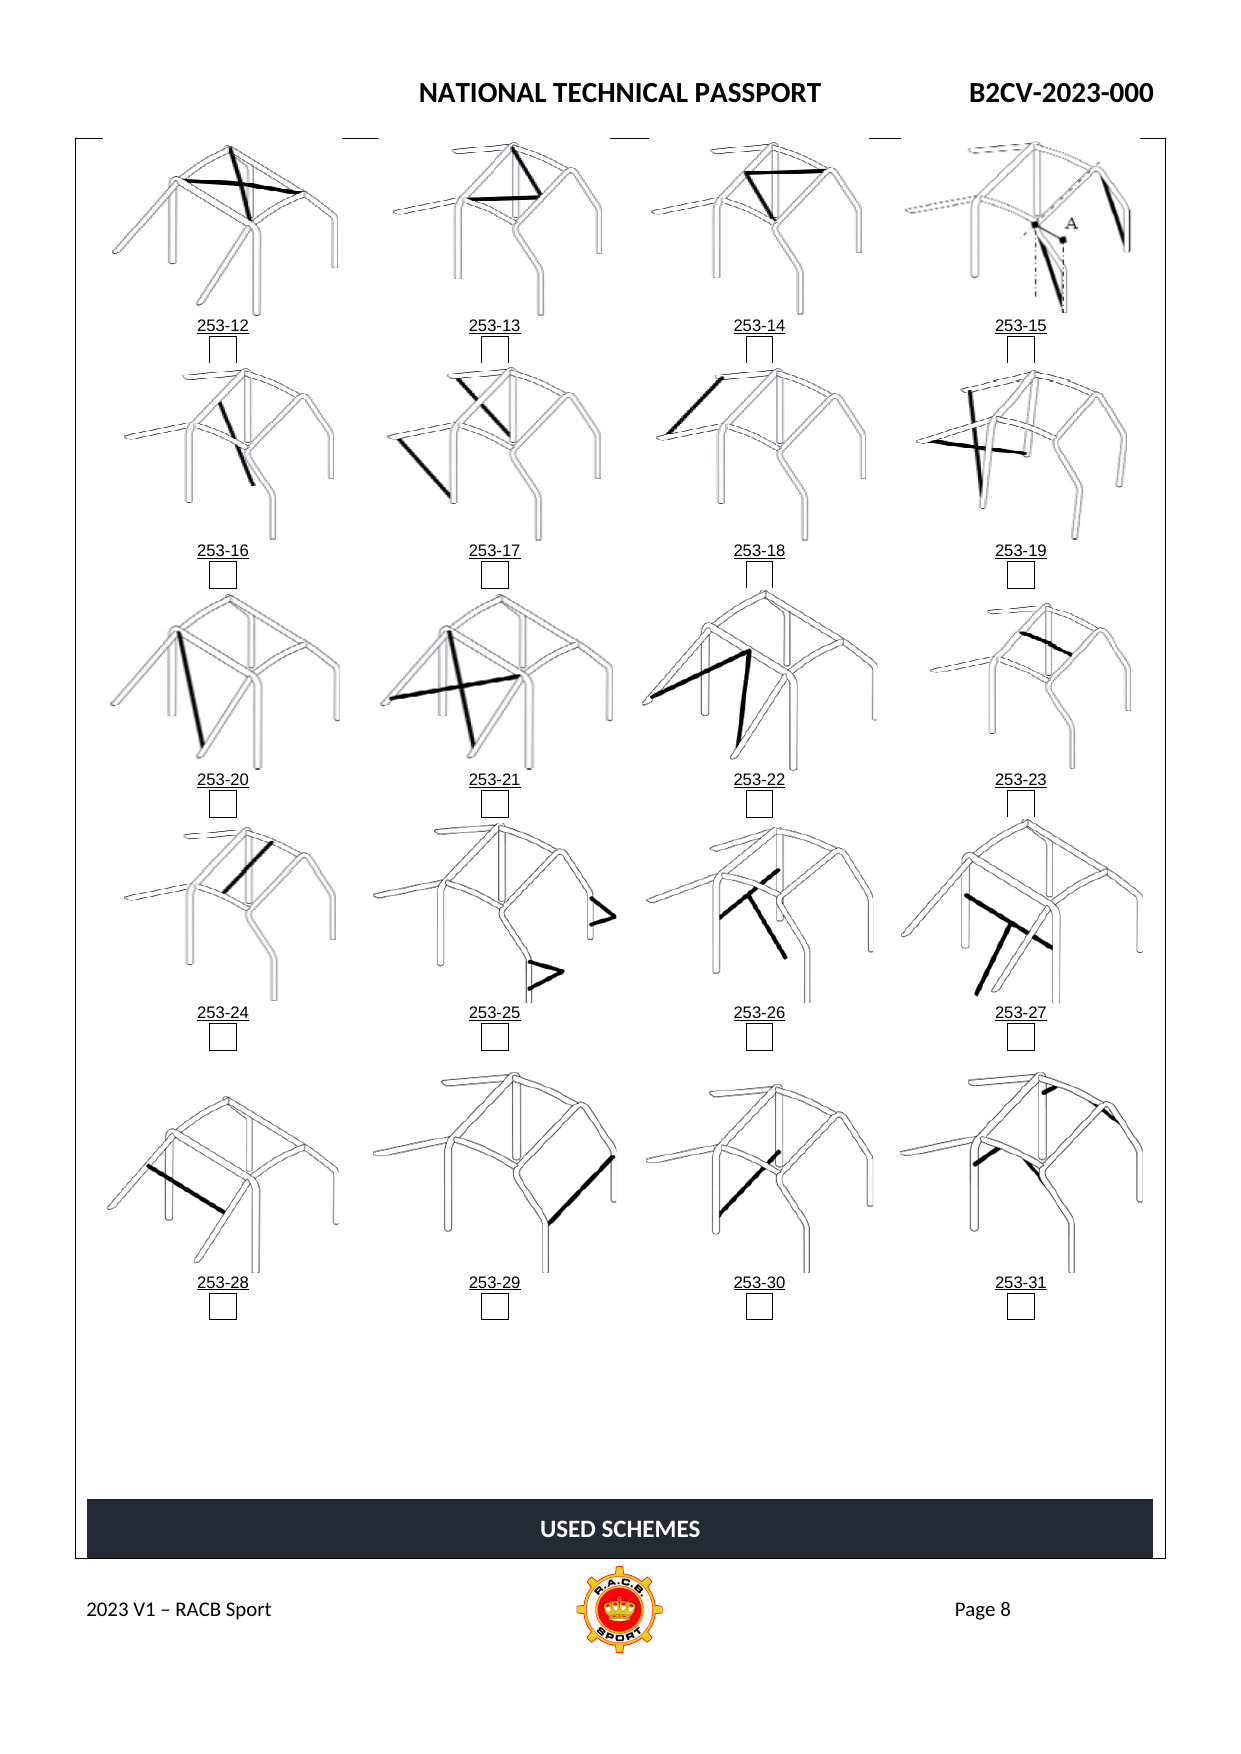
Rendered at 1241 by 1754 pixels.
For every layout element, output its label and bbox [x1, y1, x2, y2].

table_cell [76, 139, 1165, 1558]
picture [576, 1566, 663, 1653]
